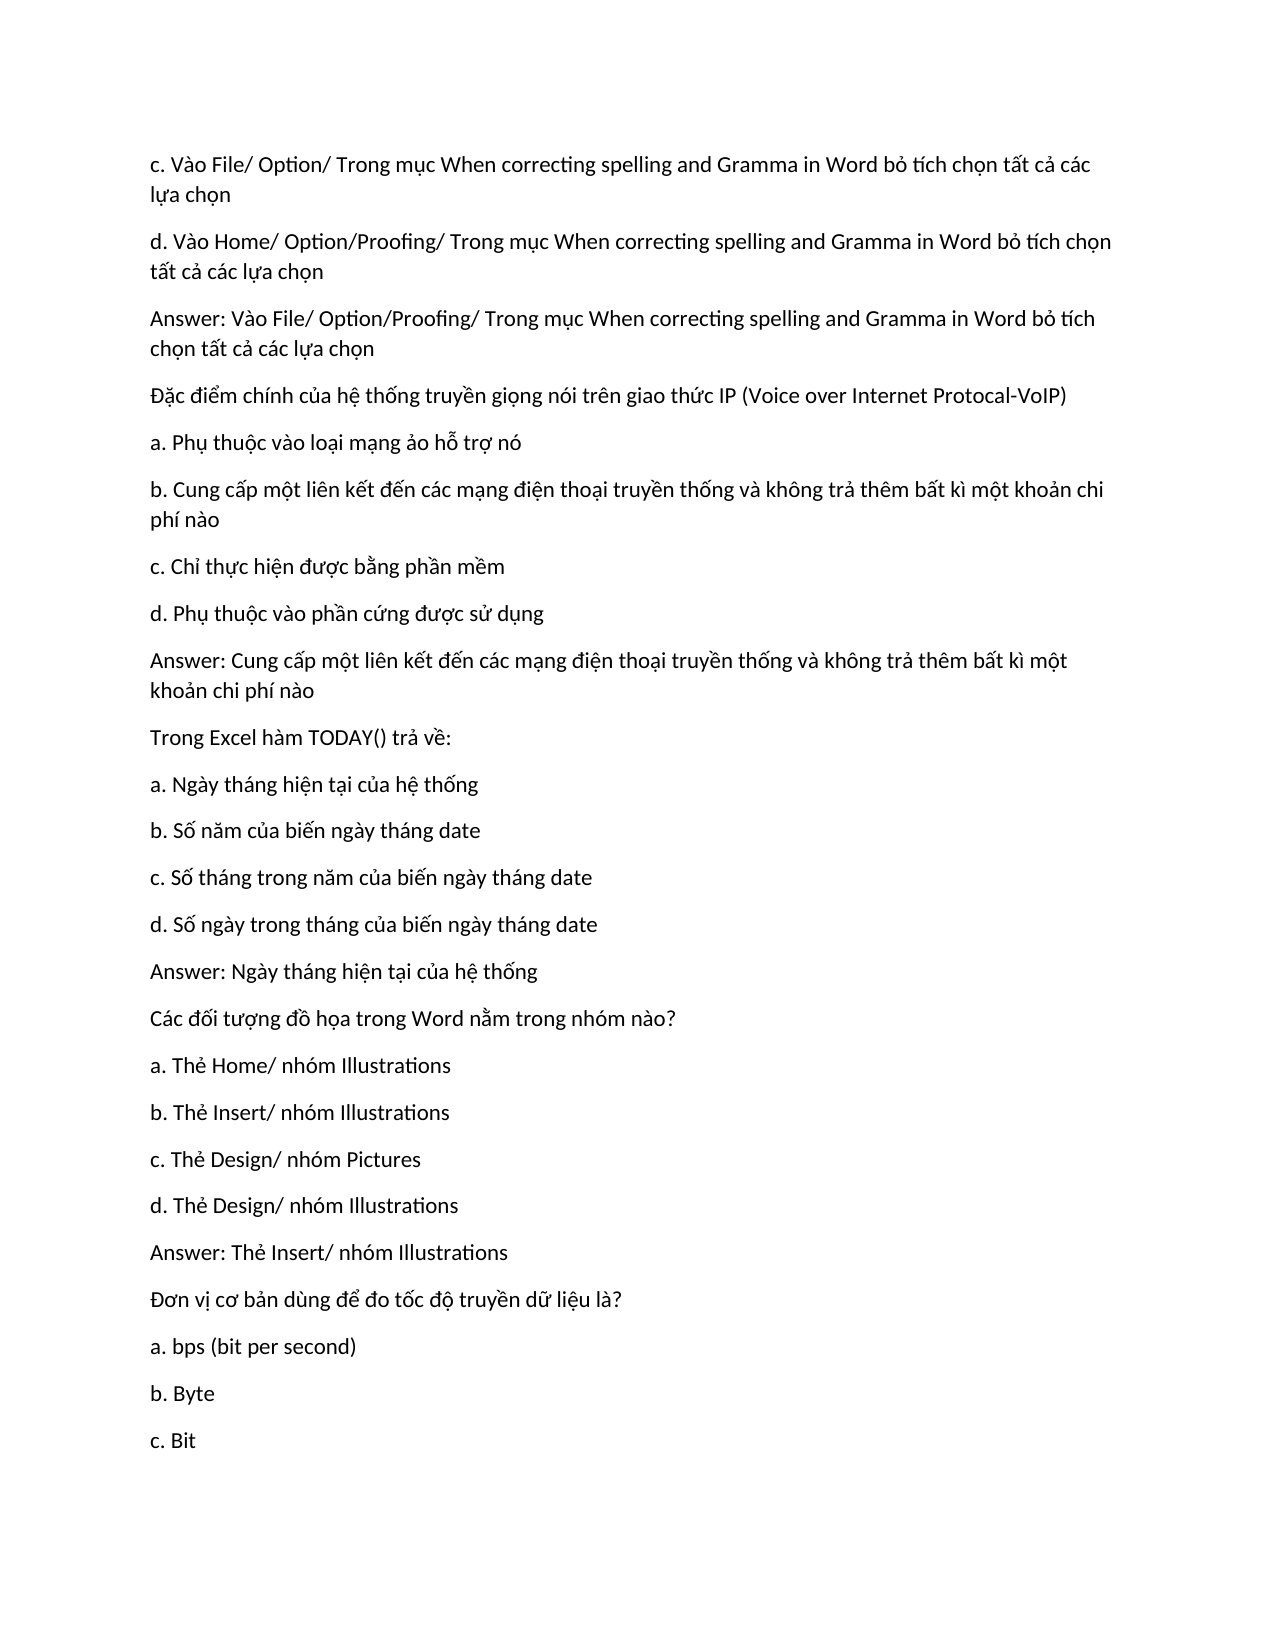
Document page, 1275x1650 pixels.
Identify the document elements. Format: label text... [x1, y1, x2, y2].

text b. Byte [150, 1379, 1125, 1407]
text Answer: Vào File/ Option/Proofing/ Trong mục When correcting spelling and Gramma in Word bỏ tích chọn tất cả các lựa chọn [150, 304, 1125, 362]
text a. Ngày tháng hiện tại của hệ thống [150, 770, 1125, 798]
text Answer: Cung cấp một liên kết đến các mạng điện thoại truyền thống và không trả thêm bất kì một khoản chi phí nào [150, 646, 1125, 704]
text c. Vào File/ Option/ Trong mục When correcting spelling and Gramma in Word bỏ tích chọn tất cả các lựa chọn [150, 150, 1125, 208]
text a. bps (bit per second) [150, 1332, 1125, 1360]
text Các đối tượng đồ họa trong Word nằm trong nhóm nào? [150, 1004, 1125, 1032]
text c. Thẻ Design/ nhóm Pictures [150, 1145, 1125, 1173]
text a. Phụ thuộc vào loại mạng ảo hỗ trợ nó [150, 428, 1125, 456]
text d. Thẻ Design/ nhóm Illustrations [150, 1192, 1125, 1220]
text Answer: Thẻ Insert/ nhóm Illustrations [150, 1238, 1125, 1267]
text Trong Excel hàm TODAY() trả về: [150, 723, 1125, 751]
text d. Vào Home/ Option/Proofing/ Trong mục When correcting spelling and Gramma in Word bỏ tích chọn tất cả các lựa chọn [150, 227, 1125, 285]
text c. Số tháng trong năm của biến ngày tháng date [150, 863, 1125, 892]
text Answer: Ngày tháng hiện tại của hệ thống [150, 957, 1125, 985]
text b. Số năm của biến ngày tháng date [150, 817, 1125, 845]
text Đặc điểm chính của hệ thống truyền giọng nói trên giao thức IP (Voice over Internet Protocal-VoIP) [150, 381, 1125, 409]
text d. Phụ thuộc vào phần cứng được sử dụng [150, 599, 1125, 627]
text b. Cung cấp một liên kết đến các mạng điện thoại truyền thống và không trả thêm bất kì một khoản chi phí nào [150, 475, 1125, 533]
text c. Bit [150, 1426, 1125, 1454]
text a. Thẻ Home/ nhóm Illustrations [150, 1051, 1125, 1079]
text b. Thẻ Insert/ nhóm Illustrations [150, 1098, 1125, 1126]
text Đơn vị cơ bản dùng để đo tốc độ truyền dữ liệu là? [150, 1285, 1125, 1313]
text c. Chỉ thực hiện được bằng phần mềm [150, 552, 1125, 580]
text d. Số ngày trong tháng của biến ngày tháng date [150, 910, 1125, 938]
